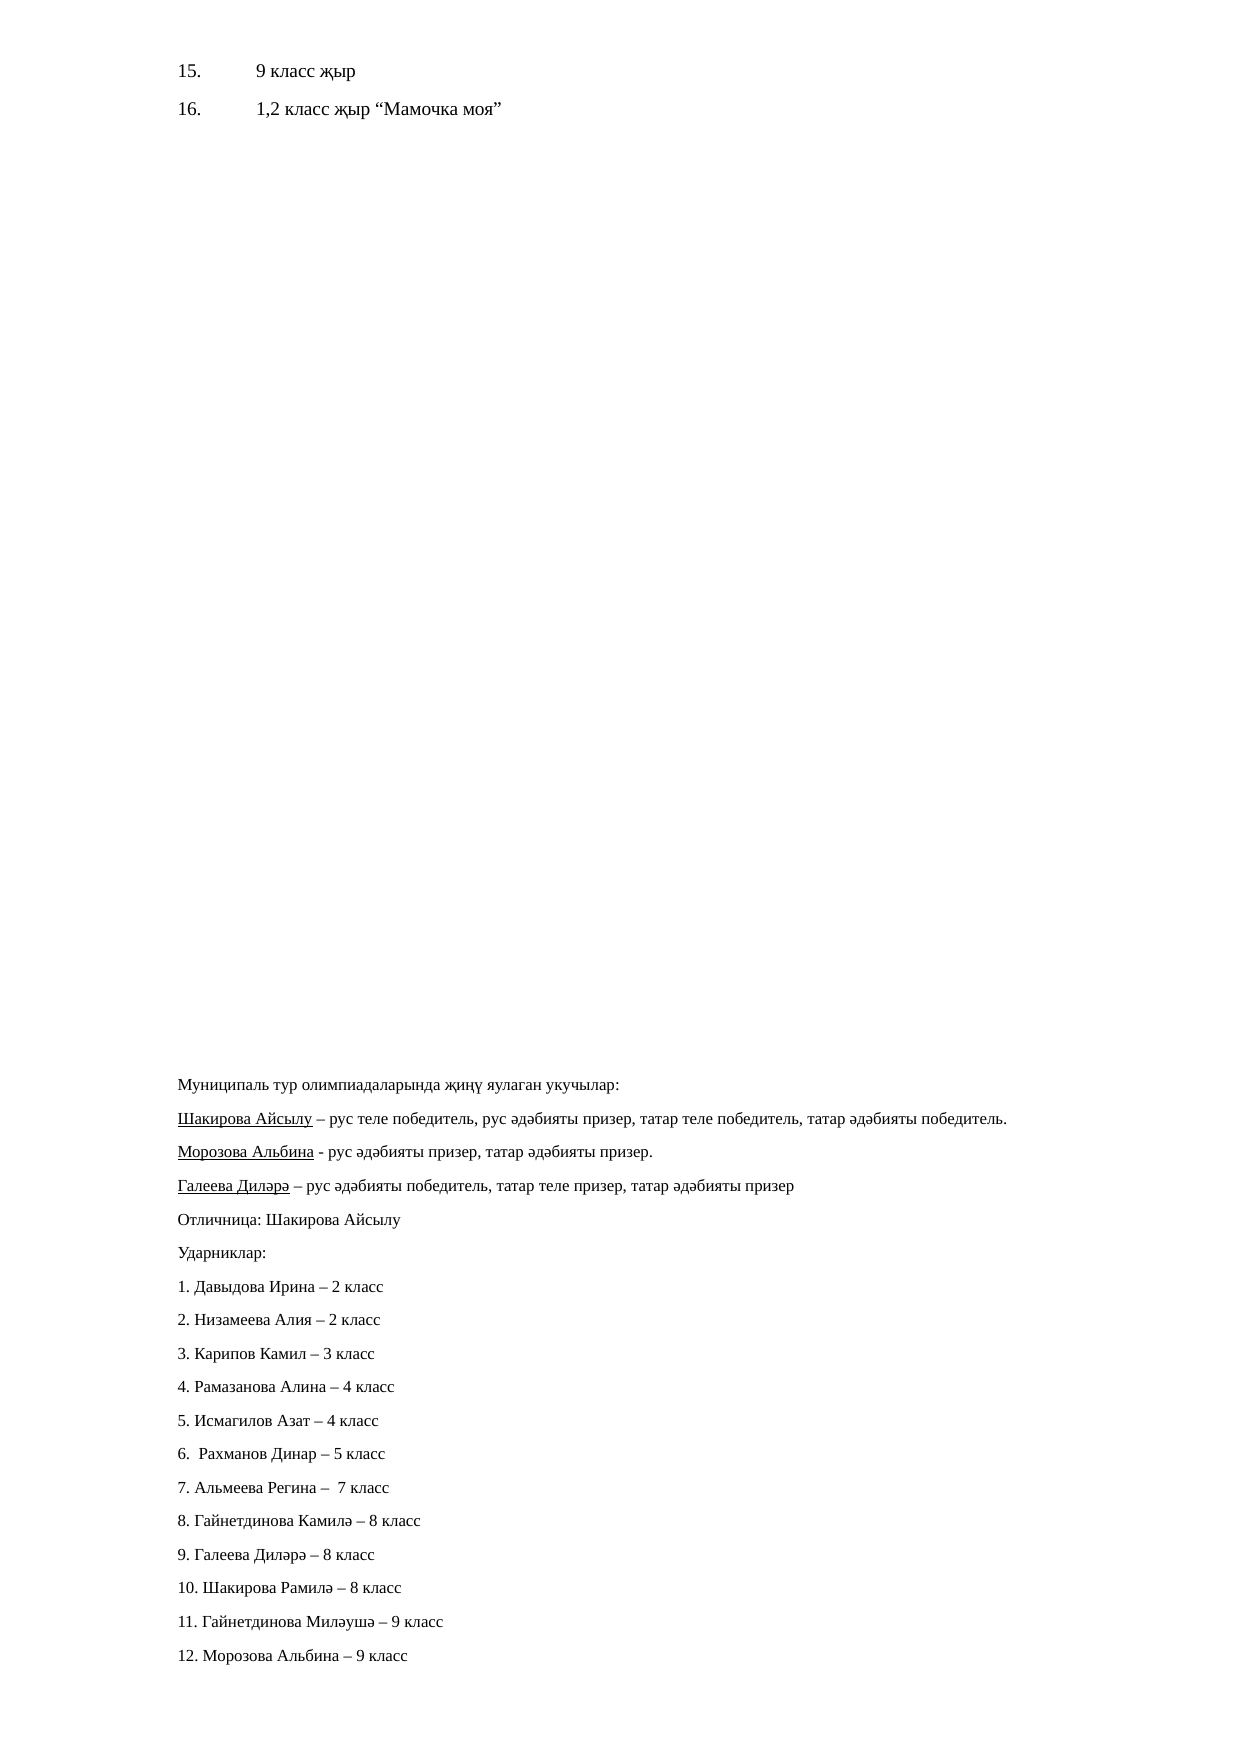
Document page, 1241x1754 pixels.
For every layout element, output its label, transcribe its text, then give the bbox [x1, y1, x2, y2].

text Отличница: Шакирова Айсылу [177, 1209, 1152, 1243]
text Галеева Диләрә – рус әдәбияты победитель, татар теле призер, татар әдәбияты призер [177, 1176, 1152, 1209]
text 4. Рамазанова Алина – 4 класс [177, 1377, 1152, 1410]
text Морозова Альбина - рус әдәбияты призер, татар әдәбияты призер. [177, 1142, 1152, 1176]
text Ударниклар: [177, 1243, 1152, 1276]
text 1. Давыдова Ирина – 2 класс [177, 1276, 1152, 1310]
text 8. Гайнетдинова Камилә – 8 класс [177, 1511, 1152, 1544]
text 9. Галеева Диләрә – 8 класс [177, 1544, 1152, 1578]
text 6. Рахманов Динар – 5 класс [177, 1444, 1152, 1477]
text 12. Морозова Альбина – 9 класс [177, 1645, 1152, 1679]
text 15. 9 класс җыр [177, 59, 1152, 97]
text 7. Альмеева Регина – 7 класс [177, 1477, 1152, 1511]
text 10. Шакирова Рамилә – 8 класс [177, 1578, 1152, 1612]
text Шакирова Айсылу – рус теле победитель, рус әдәбияты призер, татар теле победитель, татар әдәбияты победитель. [177, 1108, 1152, 1142]
text 3. Карипов Камил – 3 класс [177, 1343, 1152, 1377]
text 2. Низамеева Алия – 2 класс [177, 1310, 1152, 1343]
text 11. Гайнетдинова Миләушә – 9 класс [177, 1612, 1152, 1645]
text 16. 1,2 класс җыр “Мамочка моя” [177, 97, 1152, 136]
text Муниципаль тур олимпиадаларында җиңү яулаган укучылар: [177, 1075, 1152, 1108]
text 5. Исмагилов Азат – 4 класс [177, 1410, 1152, 1444]
